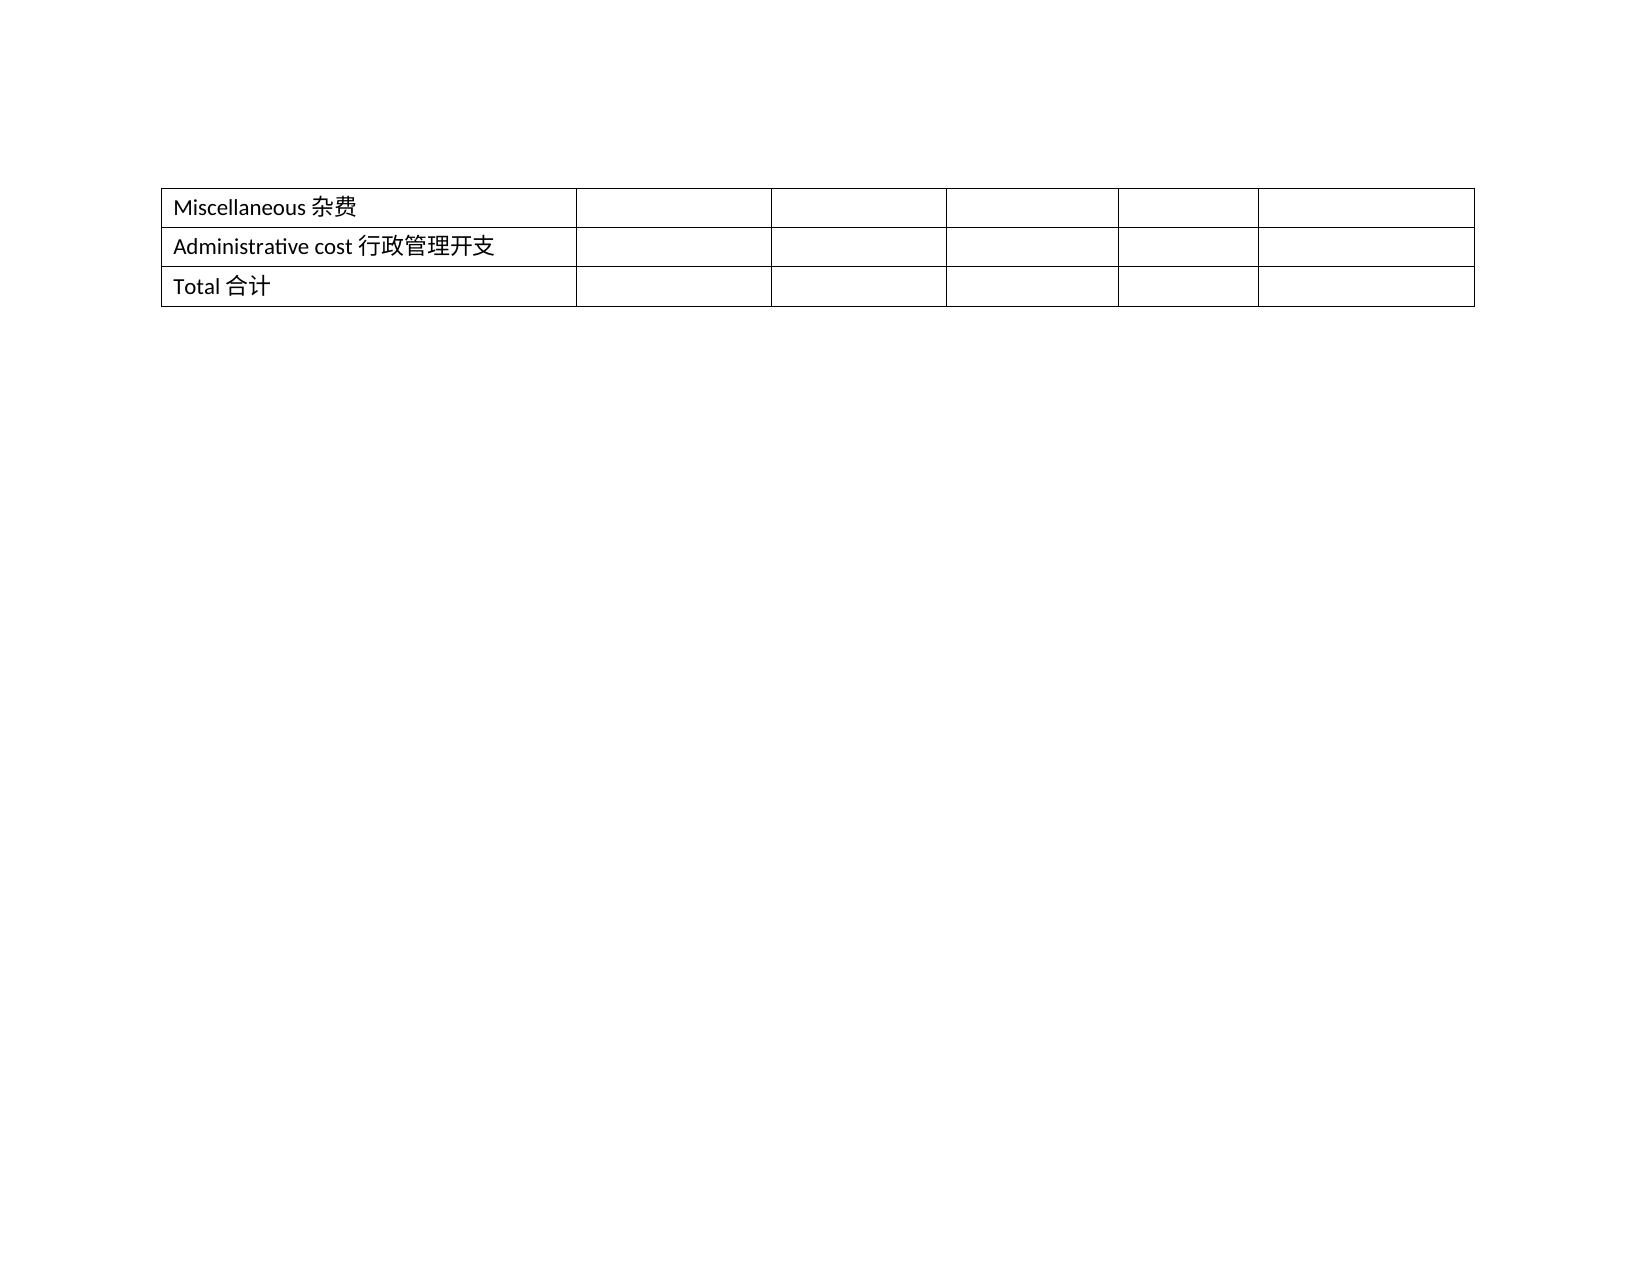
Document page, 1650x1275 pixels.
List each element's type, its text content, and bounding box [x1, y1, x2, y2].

table_cell [1119, 189, 1258, 227]
table_cell [1119, 228, 1258, 266]
table_cell Miscellaneous 杂费 [162, 189, 576, 227]
table_cell [1259, 228, 1474, 266]
table_cell Total 合计 [162, 267, 576, 306]
table_cell [947, 189, 1118, 227]
table_cell [947, 267, 1118, 306]
table_cell [1259, 267, 1474, 306]
table_cell [577, 267, 771, 306]
table_cell [772, 189, 946, 227]
table_cell Administrative cost 行政管理开支 [162, 228, 576, 266]
table_cell [577, 189, 771, 227]
table_cell [577, 228, 771, 266]
table_cell [1259, 189, 1474, 227]
table_cell [772, 228, 946, 266]
table_cell [772, 267, 946, 306]
table_cell [1119, 267, 1258, 306]
table_cell [947, 228, 1118, 266]
